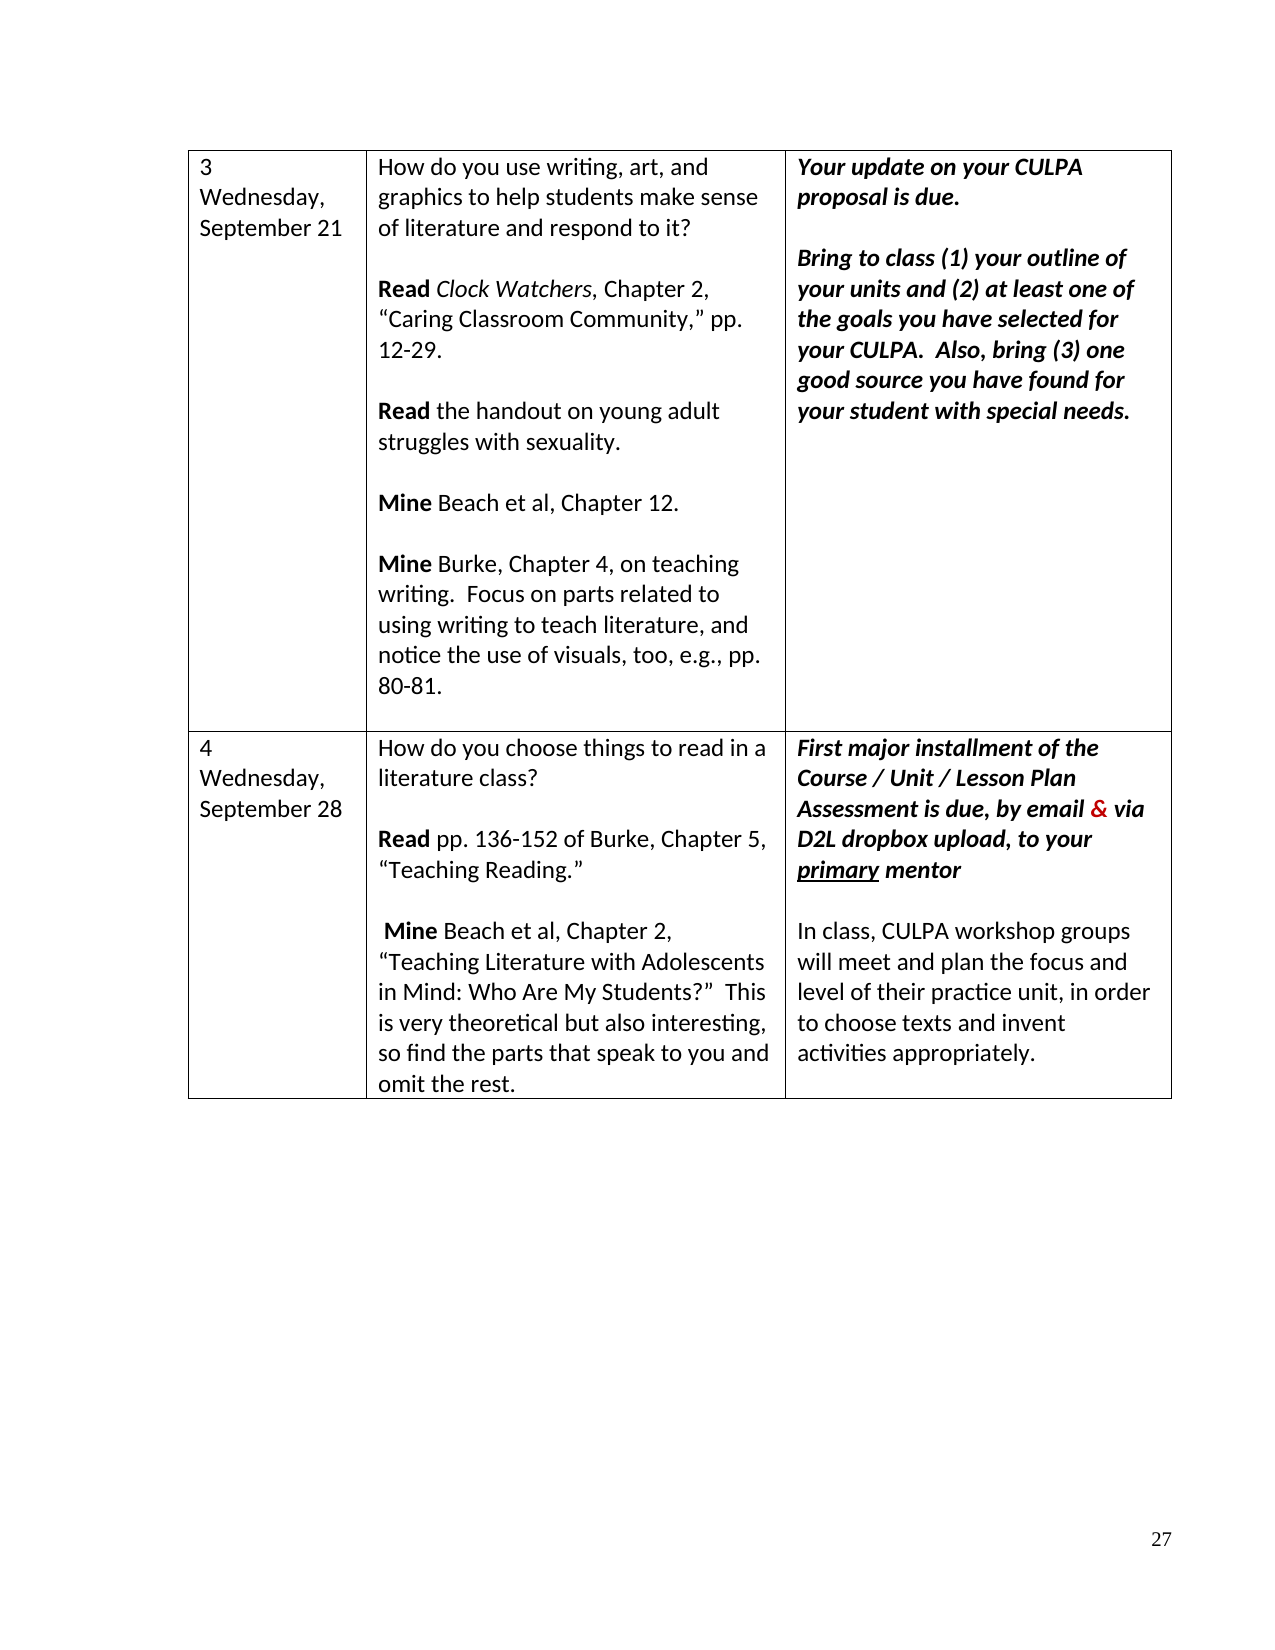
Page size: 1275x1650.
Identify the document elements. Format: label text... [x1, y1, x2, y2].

table_cell How do you choose things to read in a literature class? Read pp. 136-152 of Burke, Chapter 5, “Teaching Reading.” Mine Beach et al, Chapter 2, “Teaching Literature with Adolescents in Mind: Who Are My Students?” This is very theoretical but also interesting, so find the parts that speak to you and omit the rest. [367, 732, 785, 1098]
table_cell 4 Wednesday, September 28 [189, 732, 366, 1098]
table_header 3 Wednesday, September 21 [189, 151, 366, 731]
table_cell First major installment of the Course / Unit / Lesson Plan Assessment is due, by email & via D2L dropbox upload, to your primary mentor In class, CULPA workshop groups will meet and plan the focus and level of their practice unit, in order to choose texts and invent activities appropriately. [786, 732, 1171, 1098]
table_header Your update on your CULPA proposal is due. Bring to class (1) your outline of your units and (2) at least one of the goals you have selected for your CULPA. Also, bring (3) one good source you have found for your student with special needs. [786, 151, 1171, 731]
table_header How do you use writing, art, and graphics to help students make sense of literature and respond to it? Read Clock Watchers, Chapter 2, “Caring Classroom Community,” pp. 12-29. Read the handout on young adult struggles with sexuality. Mine Beach et al, Chapter 12. Mine Burke, Chapter 4, on teaching writing. Focus on parts related to using writing to teach literature, and notice the use of visuals, too, e.g., pp. 80-81. [367, 151, 785, 731]
